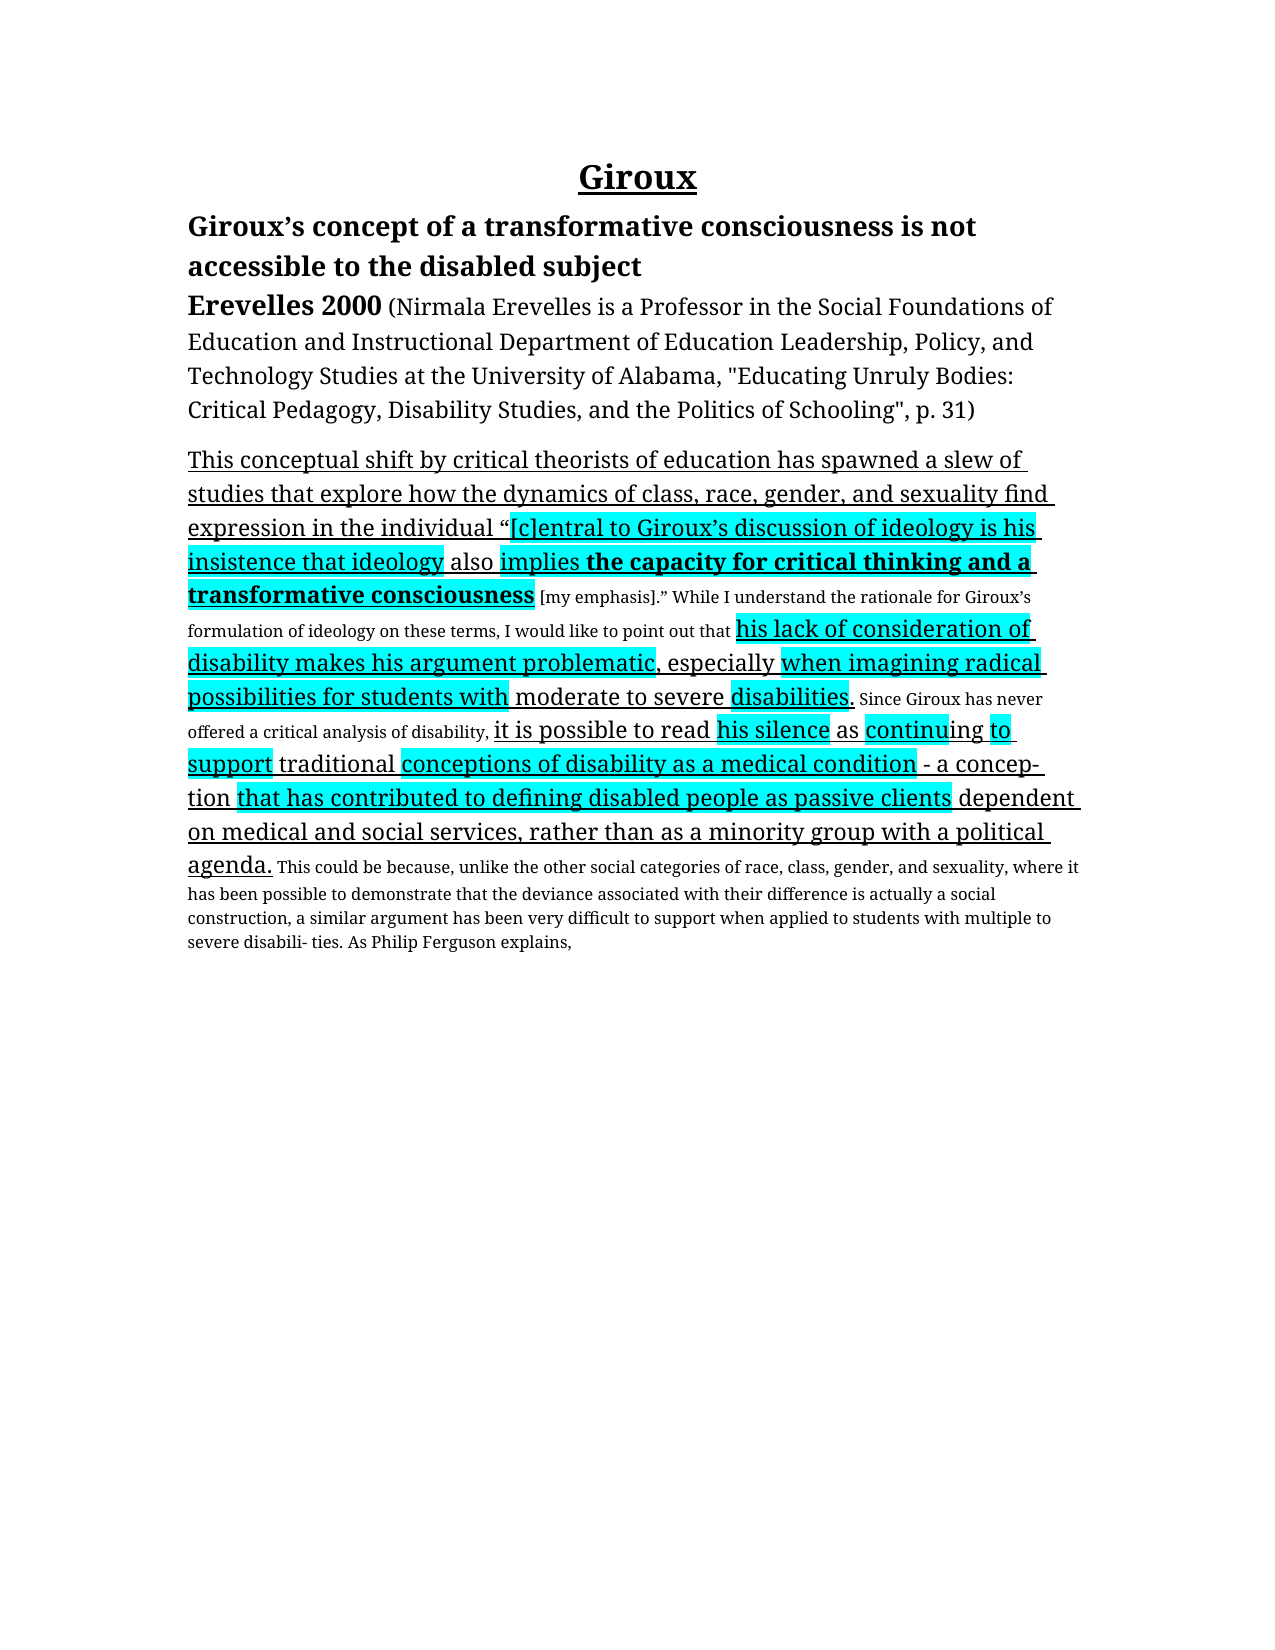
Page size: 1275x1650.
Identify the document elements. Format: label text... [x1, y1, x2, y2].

subtitle Giroux’s concept of a transformative consciousness is not accessible to the disabled subject [187, 207, 1087, 284]
text Erevelles 2000 (Nirmala Erevelles is a Professor in the Social Foundations of Education and Instructional Department of Education Leadership, Policy, and Technology Studies at the University of Alabama, "Educating Unruly Bodies: Critical Pedagogy, Disability Studies, and the Politics of Schooling", p. 31) [187, 287, 1087, 425]
text This conceptual shift by critical theorists of education has spawned a slew of studies that explore how the dynamics of class, race, gender, and sexuality find expression in the individual “[c]entral to Giroux’s discussion of ideology is his insistence that ideology also implies the capacity for critical thinking and a transformative consciousness [my emphasis].” While I understand the rationale for Giroux’s formulation of ideology on these terms, I would like to point out that his lack of consideration of disability makes his argument problematic, especially when imagining radical possibilities for students with moderate to severe disabilities. Since Giroux has never offered a critical analysis of disability, it is possible to read his silence as continuing to support traditional conceptions of disability as a medical condition - a concep- tion that has contributed to defining disabled people as passive clients dependent on medical and social services, rather than as a minority group with a political agenda. This could be because, unlike the other social categories of race, class, gender, and sexuality, where it has been possible to demonstrate that the deviance associated with their difference is actually a social construction, a similar argument has been very difficult to support when applied to students with multiple to severe disabili- ties. As Philip Ferguson explains, [187, 444, 1087, 954]
subtitle Giroux [187, 154, 1087, 199]
